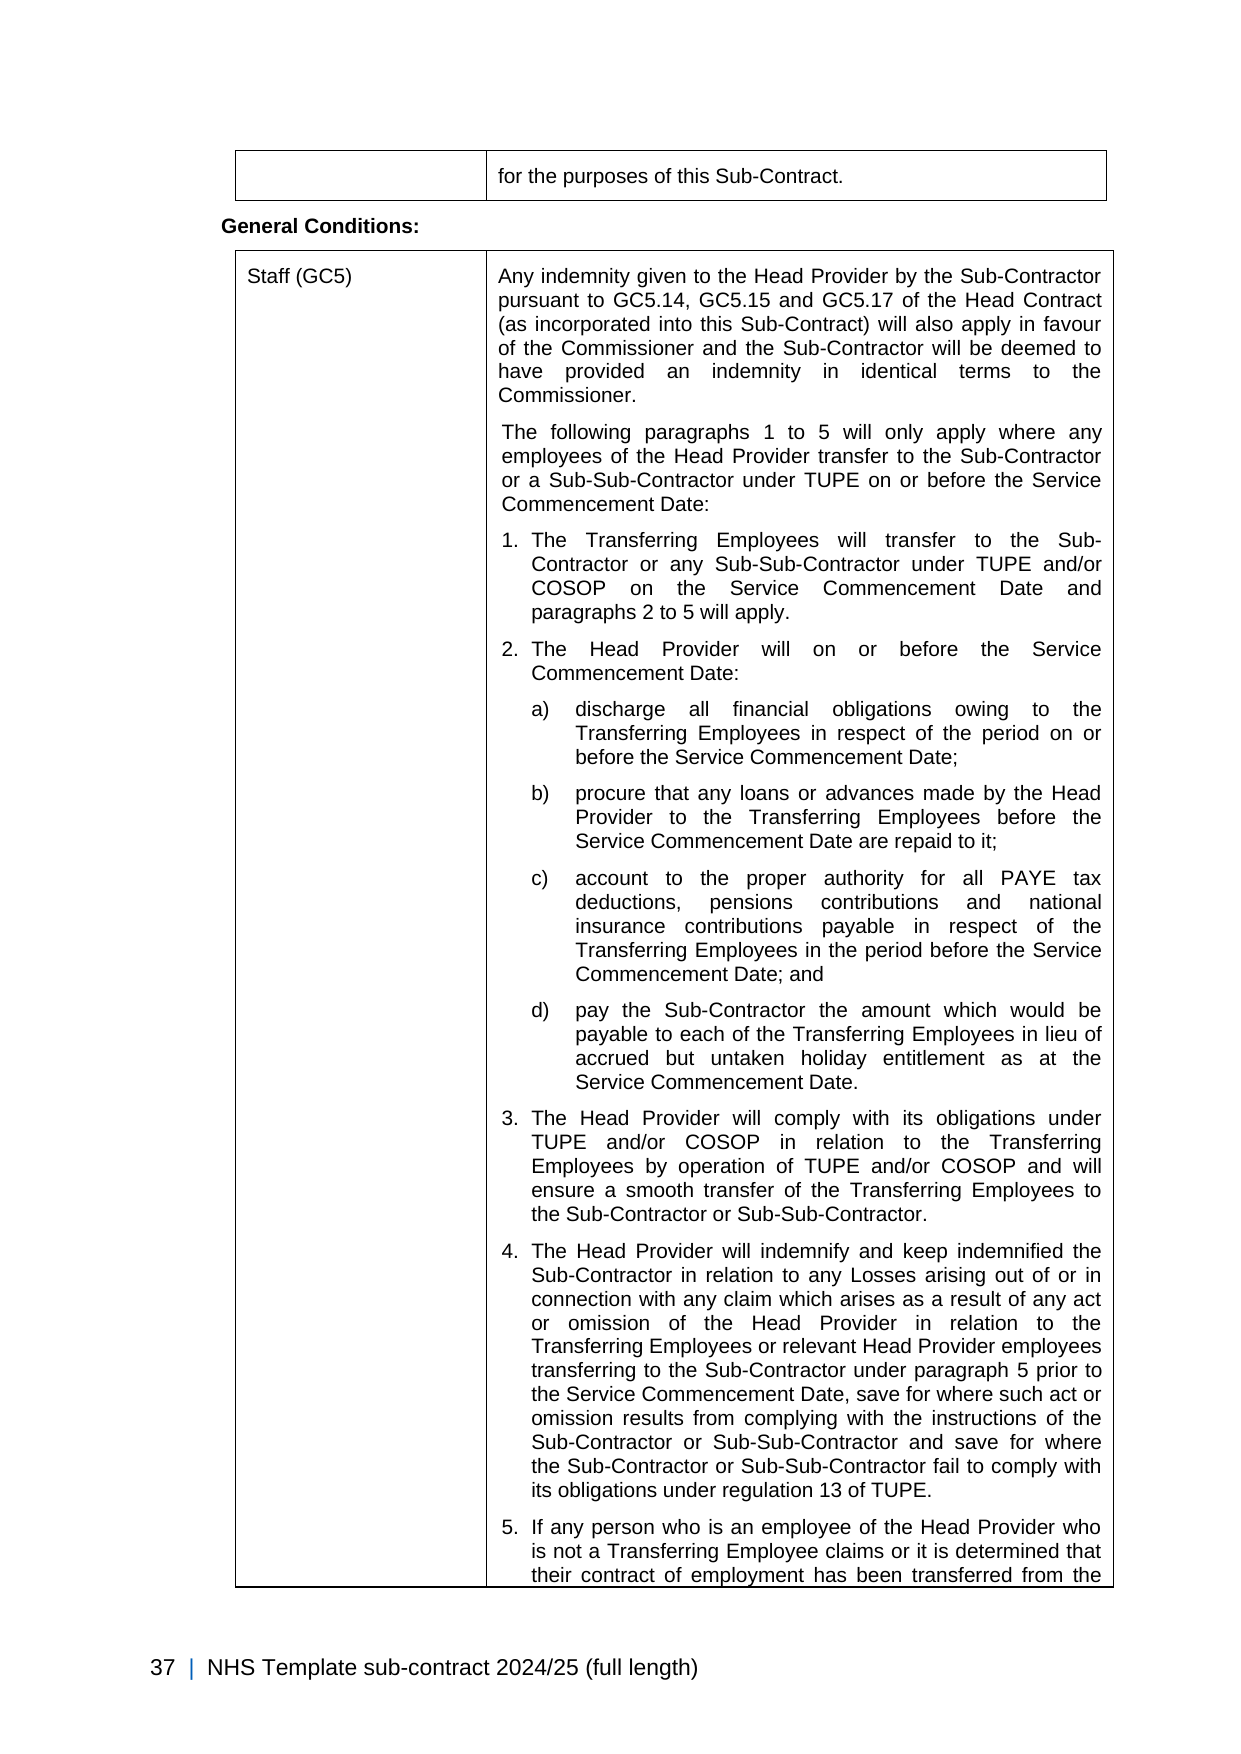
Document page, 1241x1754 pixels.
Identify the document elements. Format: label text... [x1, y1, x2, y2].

table_header Staff (GC5) [236, 251, 486, 1586]
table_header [487, 251, 1113, 1586]
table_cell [236, 151, 486, 200]
text General Conditions: [221, 213, 1090, 237]
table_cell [487, 151, 1106, 200]
